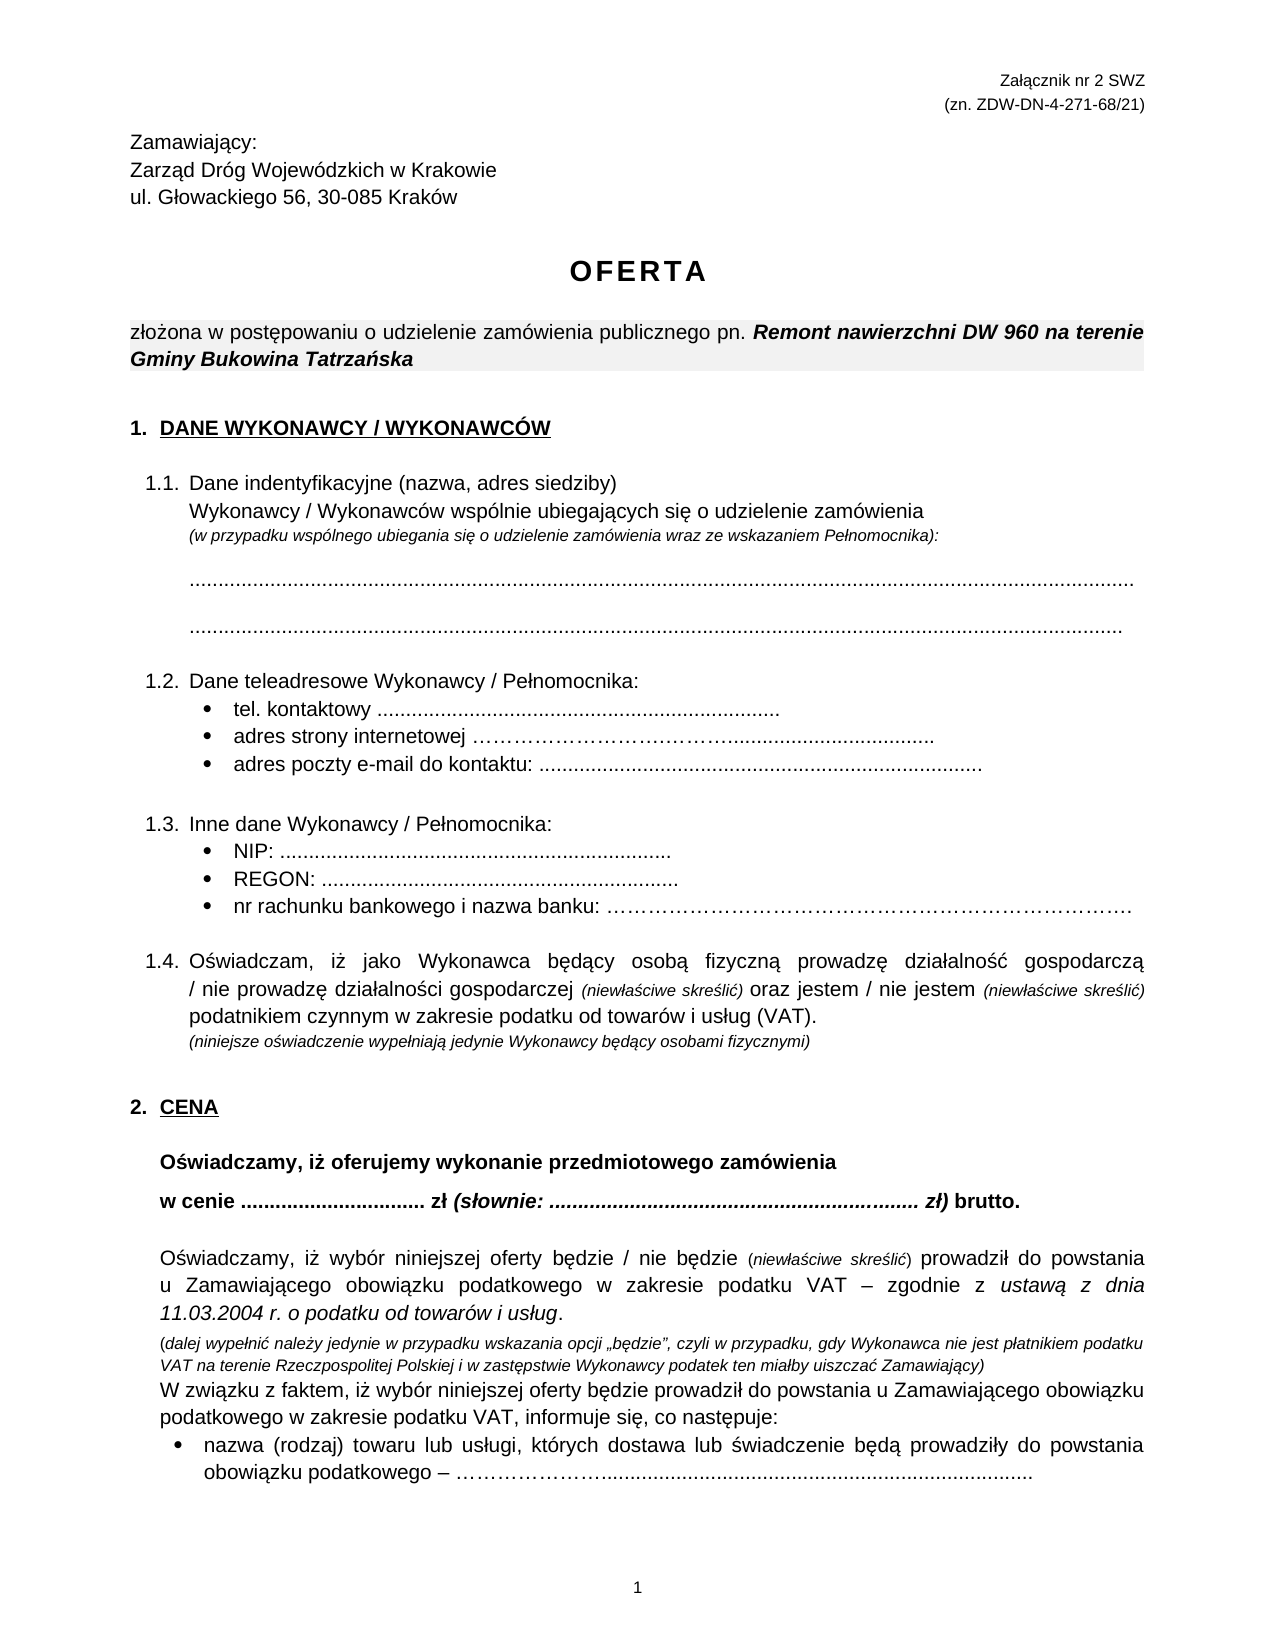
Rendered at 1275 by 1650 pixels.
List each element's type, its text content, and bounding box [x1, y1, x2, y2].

text (dalej wypełnić należy jedynie w przypadku wskazania opcji „będzie”, czyli w przypadku, gdy Wykonawca nie jest płatnikiem podatku VAT na terenie Rzeczpospolitej Polskiej i w zastępstwie Wykonawcy podatek ten miałby uiszczać Zamawiający) [159, 1333, 1145, 1374]
list Inne dane Wykonawcy / Pełnomocnika: [145, 812, 1145, 836]
text (niniejsze oświadczenie wypełniają jedynie Wykonawcy będący osobami fizycznymi) [130, 1032, 1145, 1051]
text W związku z faktem, iż wybór niniejszej oferty będzie prowadził do powstania u Zamawiającego obowiązku podatkowego w zakresie podatku VAT, informuje się, co następuje: [159, 1377, 1145, 1429]
list REGON: .............................................................. [204, 867, 1145, 891]
list ul. Głowackiego 56, 30-085 Kraków [130, 185, 1145, 209]
list CENA [130, 1095, 1145, 1119]
text (w przypadku wspólnego ubiegania się o udzielenie zamówienia wraz ze wskazaniem Pełnomocnika): [189, 526, 1145, 545]
text .................................................................................................................................................................. [189, 614, 1145, 638]
text .................................................................................................................................................................... [189, 567, 1145, 591]
text złożona w postępowaniu o udzielenie zamówienia publicznego pn. Remont nawierzchni DW 960 na terenie Gminy Bukowina Tatrzańska [130, 320, 1144, 371]
list tel. kontaktowy ...................................................................... [204, 697, 1145, 721]
text Oświadczamy, iż wybór niniejszej oferty będzie / nie będzie (niewłaściwe skreślić) prowadził do powstania u Zamawiającego obowiązku podatkowego w zakresie podatku VAT – zgodnie z ustawą z dnia 11.03.2004 r. o podatku od towarów i usług. [159, 1246, 1145, 1324]
list nazwa (rodzaj) towaru lub usługi, których dostawa lub świadczenie będą prowadziły do powstania obowiązku podatkowego – …………………........................................................................... [174, 1432, 1145, 1484]
list Zarząd Dróg Wojewódzkich w Krakowie [130, 157, 1145, 181]
list Zamawiający: [130, 130, 1145, 154]
list OFERTA [130, 254, 1145, 287]
list Dane teleadresowe Wykonawcy / Pełnomocnika: [145, 669, 1145, 693]
list Dane indentyfikacyjne (nazwa, adres siedziby) [145, 471, 1145, 495]
list adres strony internetowej ……………………….……….................................... [204, 724, 1145, 748]
list DANE WYKONAWCY / WYKONAWCÓW [130, 416, 1145, 440]
list nr rachunku bankowego i nazwa banku: …………………………………………………………………. [204, 894, 1145, 918]
list Oświadczam, iż jako Wykonawca będący osobą fizyczną prowadzę działalność gospodarczą / nie prowadzę działalności gospodarczej (niewłaściwe skreślić) oraz jestem / nie jestem (niewłaściwe skreślić) podatnikiem czynnym w zakresie podatku od towarów i usług (VAT). [145, 949, 1145, 1028]
text Oświadczamy, iż oferujemy wykonanie przedmiotowego zamówienia [159, 1150, 1145, 1174]
list NIP: .................................................................... [204, 839, 1145, 863]
text w cenie ................................ zł (słownie: ................................................................ zł) brutto. [159, 1189, 1145, 1213]
text Wykonawcy / Wykonawców wspólnie ubiegających się o udzielenie zamówienia [189, 498, 1145, 522]
list adres poczty e-mail do kontaktu: ............................................................................. [204, 752, 1145, 776]
